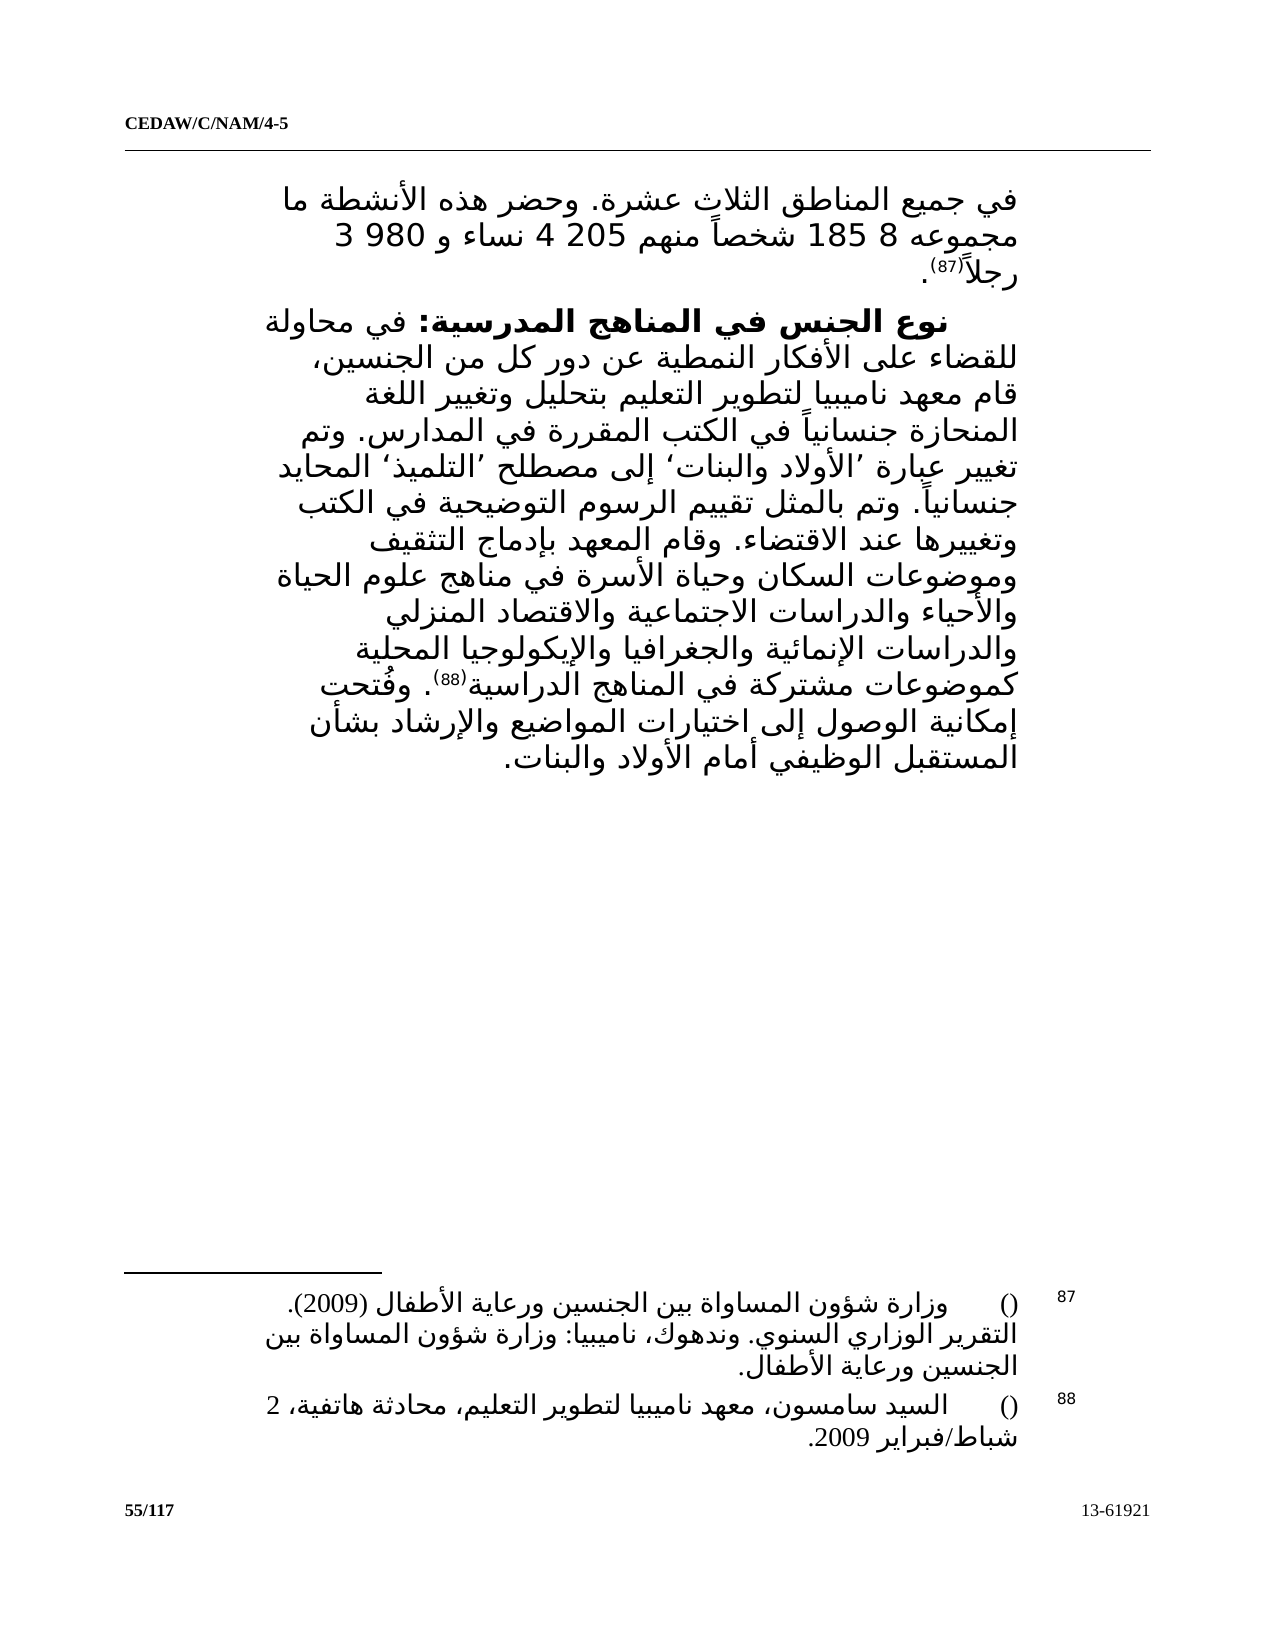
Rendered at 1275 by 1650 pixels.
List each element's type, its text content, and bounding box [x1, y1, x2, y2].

text نوع الجنس في المناهج المدرسية: في محاولة للقضاء على الأفكار النمطية عن دور كل من الجنسين، قام معهد ناميبيا لتطوير التعليم بتحليل وتغيير اللغة المنحازة جنسانياً في الكتب المقررة في المدارس. وتم تغيير عبارة ’الأولاد والبنات‘ إلى مصطلح ’التلميذ‘ المحايد جنسانياً. وتم بالمثل تقييم الرسوم التوضيحية في الكتب وتغييرها عند الاقتضاء. وقام المعهد بإدماج التثقيف وموضوعات السكان وحياة الأسرة في مناهج علوم الحياة والأحياء والدراسات الاجتماعية والاقتصاد المنزلي والدراسات الإنمائية والجغرافيا والإيكولوجيا المحلية كموضوعات مشتركة في المناهج الدراسية(). وفُتحت إمكانية الوصول إلى اختيارات المواضيع والإرشاد بشأن المستقبل الوظيفي أمام الأولاد والبنات. [256, 303, 1019, 776]
text برنامج تعميم مراعاة المنظور الجنساني وجهات تنسيق الشؤون الجنسانية: يمثل برنامج تعميم مراعاة المنظور الجنساني جانباً أساسياً في إنشاء بيئة تمكينية للمساواة بين الجنسين في جميع المستويات وفي جميع قطاعات التنمية(). ووفقاً لما تقتضيه السياسة الوطنية للمساواة بين الجنسين بعد تحديثها، قامت الحكومة بتعيين وتدريب جهات تنسيق الشؤون الجنسانية في الوزارات على القضايا الجنسانية وتحليل الاستجابة الجنسانية والميزنة الجنسانية. وقامت وزارة شؤون المساواة بين الجنسين ورعاية الأطفال منذ عام 2009 بتعيين 84 جهة تنسيق(). وتستعمل جهات التنسيق معارفها لتعميم المنظور الجنساني في السياسات والبرامج القطاعية. ونظَّمت وزارة شؤون المساواة بين الجنسين ورعاية الأطفال أنشطة للتوعية الجنسانية وزيادة الوعي في جميع المناطق الثلاث عشرة. وحضر هذه الأنشطة ما مجموعه 185 8 شخصاً منهم 205 4 نساء و 980 3 رجلاً(). [256, 181, 1019, 291]
